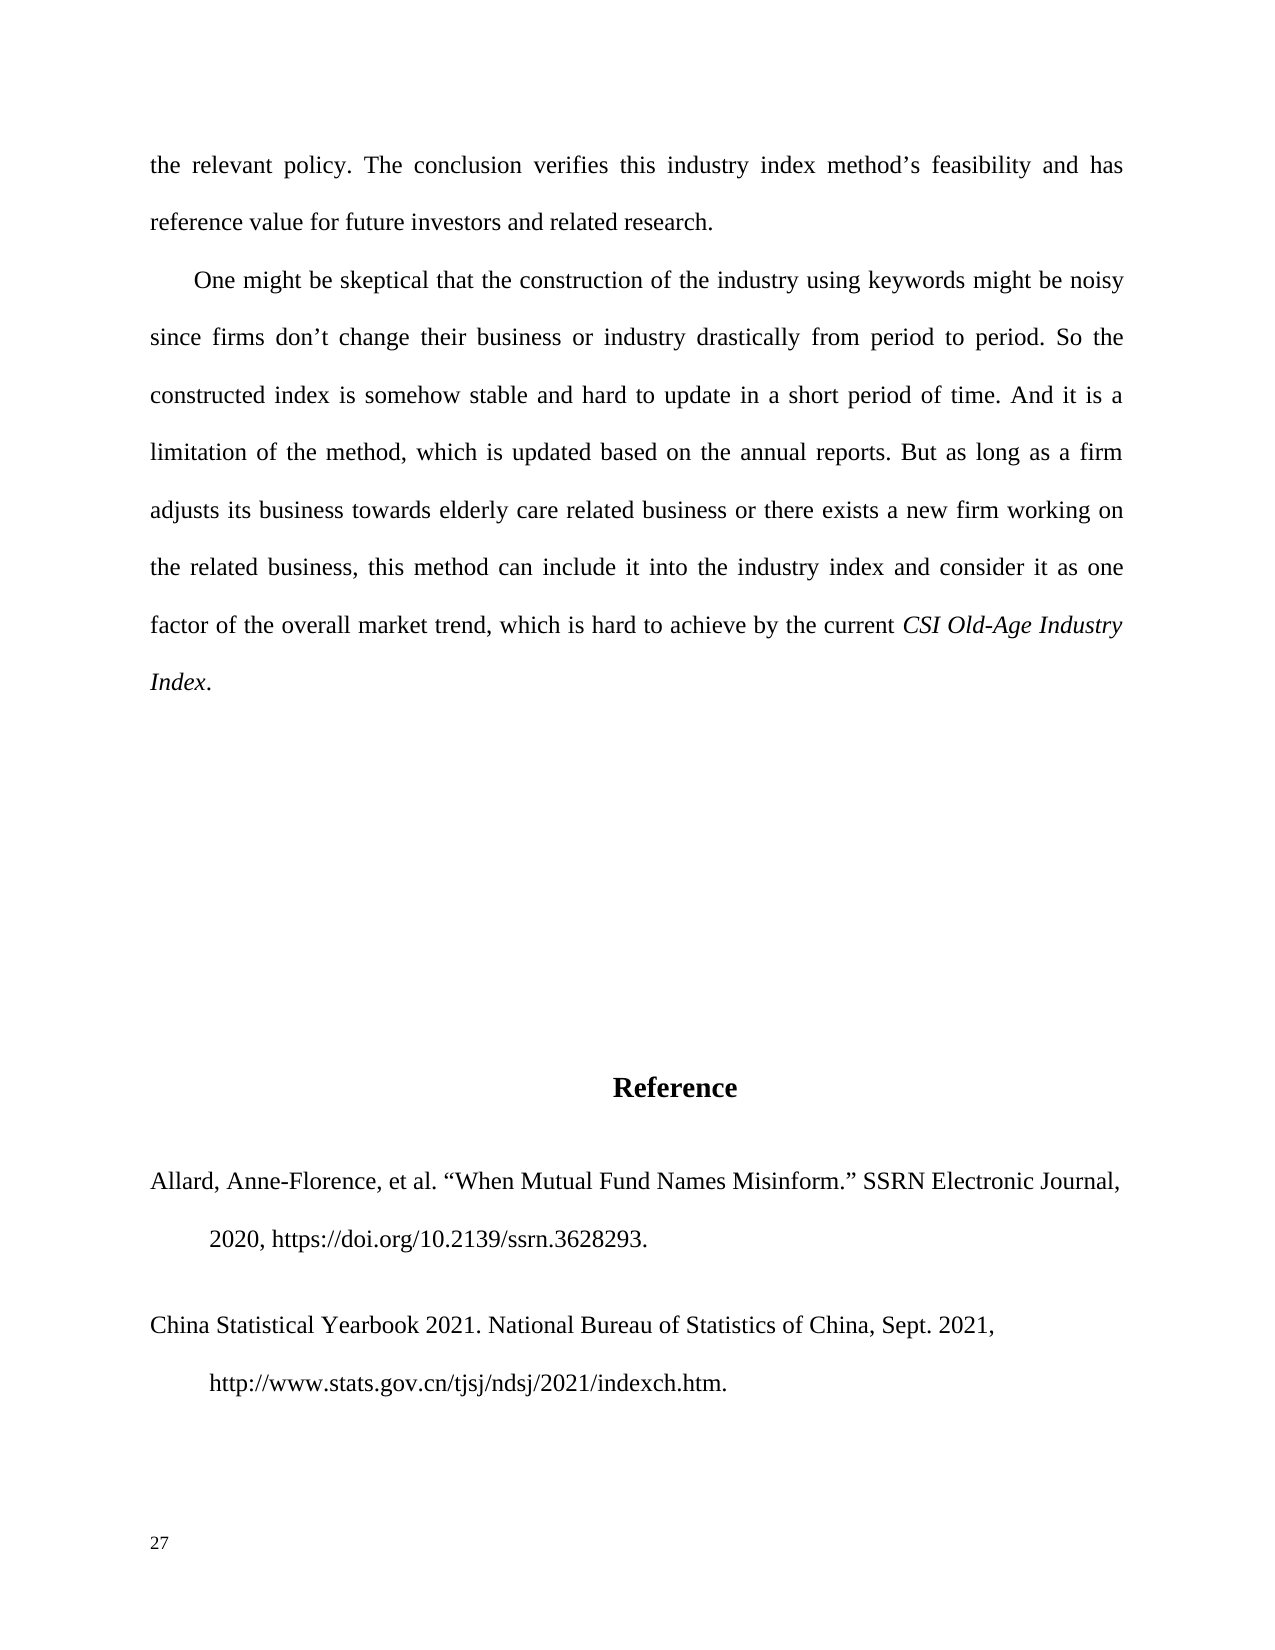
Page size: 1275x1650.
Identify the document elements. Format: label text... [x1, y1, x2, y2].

text China Statistical Yearbook 2021. National Bureau of Statistics of China, Sept. 2021, http://www.stats.gov.cn/tjsj/ndsj/2021/indexch.htm. [150, 1310, 1125, 1397]
list Reference [225, 1070, 1125, 1103]
text One might be skeptical that the construction of the industry using keywords might be noisy since firms don’t change their business or industry drastically from period to period. So the constructed index is somehow stable and hard to update in a short period of time. And it is a limitation of the method, which is updated based on the annual reports. But as long as a firm adjusts its business towards elderly care related business or there exists a new firm working on the related business, this method can include it into the industry index and consider it as one factor of the overall market trend, which is hard to achieve by the current CSI Old-Age Industry Index. [150, 265, 1125, 696]
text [150, 150, 1125, 236]
text Allard, Anne-Florence, et al. “When Mutual Fund Names Misinform.” SSRN Electronic Journal, 2020, https://doi.org/10.2139/ssrn.3628293. [150, 1166, 1125, 1252]
